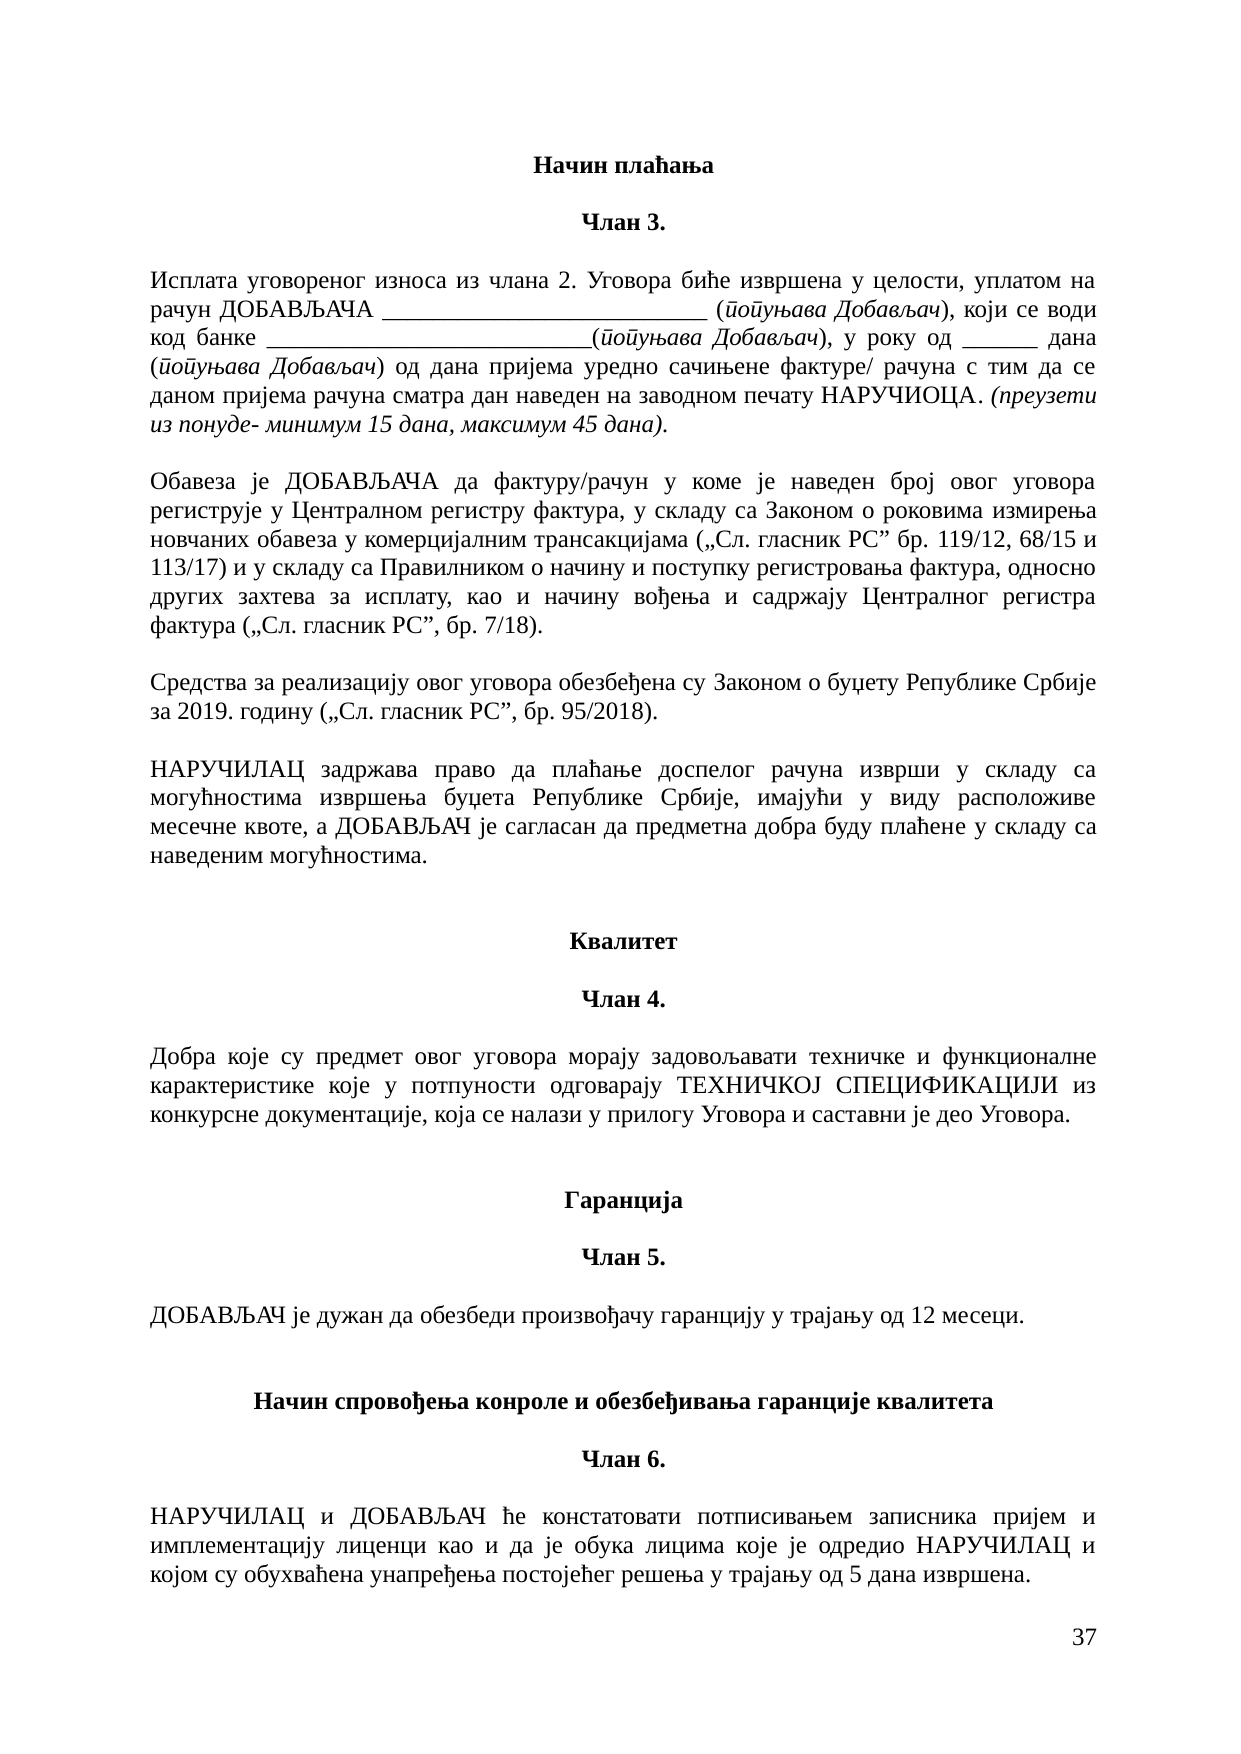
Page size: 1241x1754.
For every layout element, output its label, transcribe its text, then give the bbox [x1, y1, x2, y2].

text Средства за реализацију овог уговора обезбеђена су Законом о буџету Републике Србије за 2019. годину („Сл. гласник РС”, бр. 95/2018). [150, 667, 1097, 725]
text НАРУЧИЛАЦ и ДОБАВЉАЧ ће констатовати потписивањем записника пријем и имплементацију лиценци као и да је обука лицима које је одредио НАРУЧИЛАЦ и којом су обухваћена унапређења постојећег решења у трајању од 5 дана извршена. [150, 1501, 1097, 1587]
text Члан 4. [150, 984, 1097, 1012]
text Члан 6. [150, 1444, 1097, 1472]
text Начин спровођења конроле и обезбеђивања гаранције квалитета [150, 1386, 1097, 1415]
text Исплата уговореног износа из члана 2. Уговора биће извршена у целости, уплатом на рачун ДОБАВЉАЧА __________________________ (попуњава Добављач), који се води код банке __________________________(попуњава Добављач), у року од ______ дана (попуњава Добављач) од дана пријема уредно сачињене фактуре/ рачуна с тим да се даном пријема рачуна сматра дан наведен на заводном печату НАРУЧИОЦА. (преузети из понуде- минимум 15 дана, максимум 45 дана). [150, 265, 1097, 437]
text Квалитет [150, 926, 1097, 955]
text Обавеза је ДОБАВЉАЧА да фактуру/рачун у коме је наведен број овог уговора региструје у Централном регистру фактура, у складу са Законом о роковима измирења новчаних обавеза у комерцијалним трансакцијама („Сл. гласник РС” бр. 119/12, 68/15 и 113/17) и у складу са Правилником о начину и поступку регистровања фактура, односно других захтева за исплату, као и начину вођења и садржају Централног регистра фактура („Сл. гласник РС”, бр. 7/18). [150, 466, 1097, 639]
text Добра које су предмет овог уговора морају задовољавати техничке и функционалне карактеристике које у потпуности одговарају ТЕХНИЧКОЈ СПЕЦИФИКАЦИЈИ из конкурсне документације, која се налази у прилогу Уговора и саставни је део Уговора. [150, 1041, 1097, 1127]
text Члан 5. [150, 1242, 1097, 1271]
text Начин плаћања [150, 150, 1097, 179]
text Члан 3. [150, 207, 1097, 236]
text Гаранција [150, 1185, 1097, 1214]
text НАРУЧИЛАЦ задржава право да плаћање доспелог рачуна изврши у складу са могућностима извршења буџета Републике Србије, имајући у виду расположиве месечне квоте, а ДОБАВЉАЧ је сагласан да предметна добра буду плаћене у складу са наведеним могућностима. [150, 754, 1097, 869]
text ДОБАВЉАЧ је дужан да обезбеди произвођачу гаранцију у трајању од 12 месеци. [150, 1300, 1097, 1329]
